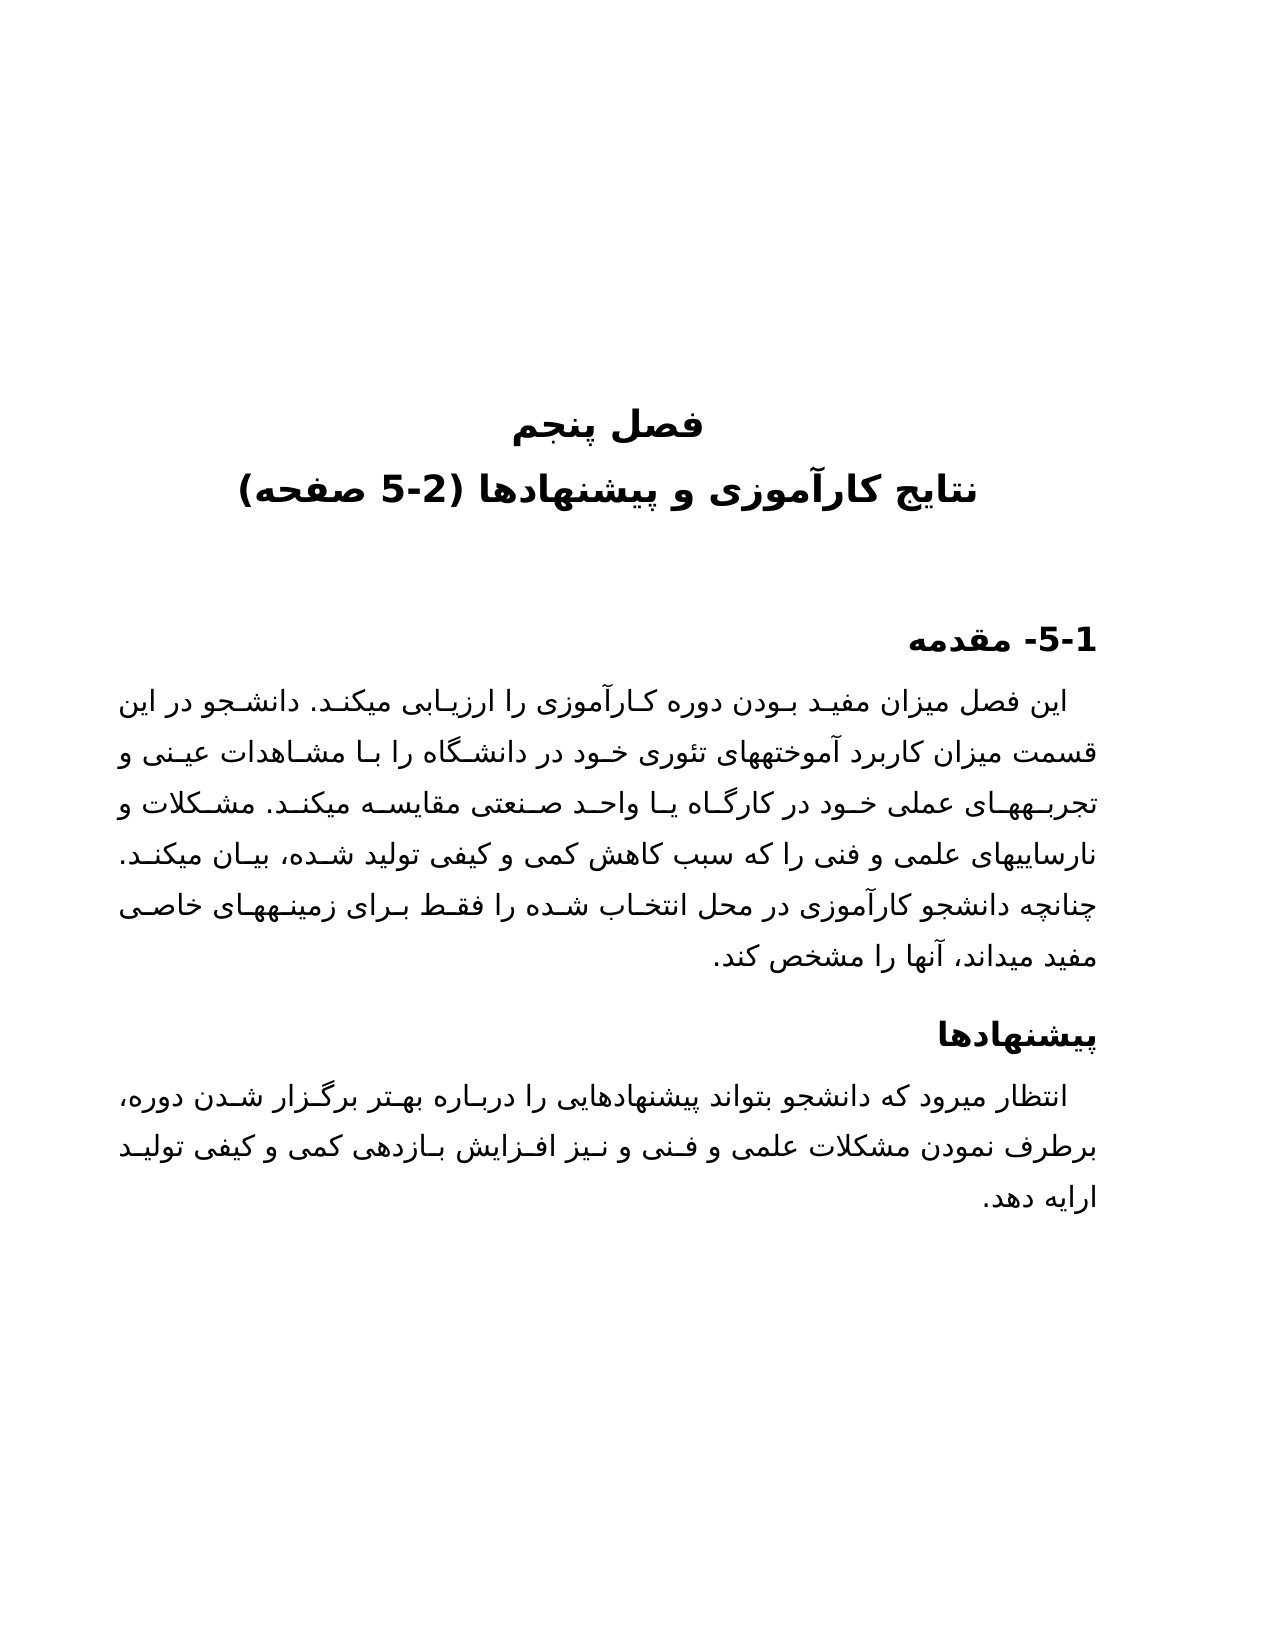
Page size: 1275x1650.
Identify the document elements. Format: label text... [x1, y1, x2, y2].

text نتایج کارآموزی و پیشنهادها (2-5 صفحه) [118, 468, 1098, 511]
text 5-1- مقدمه [118, 621, 1098, 659]
text انتظار میرود که دانشجو بتواند پیشنهادهایی را درباره بهتر برگزار شدن دوره، برطرف نمودن مشکلات علمی و فنی و نیز افزایش بازدهی کمی و کیفی تولید ارایه دهد. [118, 1079, 1098, 1215]
text پیشنهادها [118, 1015, 1098, 1054]
text این فصل میزان مفید بودن دوره کارآموزی را ارزیابی میکند. دانشجو در این قسمت میزان کاربرد آموختههای تئوری خود در دانشگاه را با مشاهدات عینی و تجربههای عملی خود در کارگاه یا واحد صنعتی مقایسه میکند. مشکلات و نارساییهای علمی و فنی را که سبب کاهش کمی و کیفی تولید شده، بیان میکند. چنانچه دانشجو کارآموزی در محل انتخاب شده را فقط برای زمینههای خاصی مفید میداند، آنها را مشخص کند. [118, 684, 1098, 973]
text فصل پنجم [118, 402, 1098, 446]
